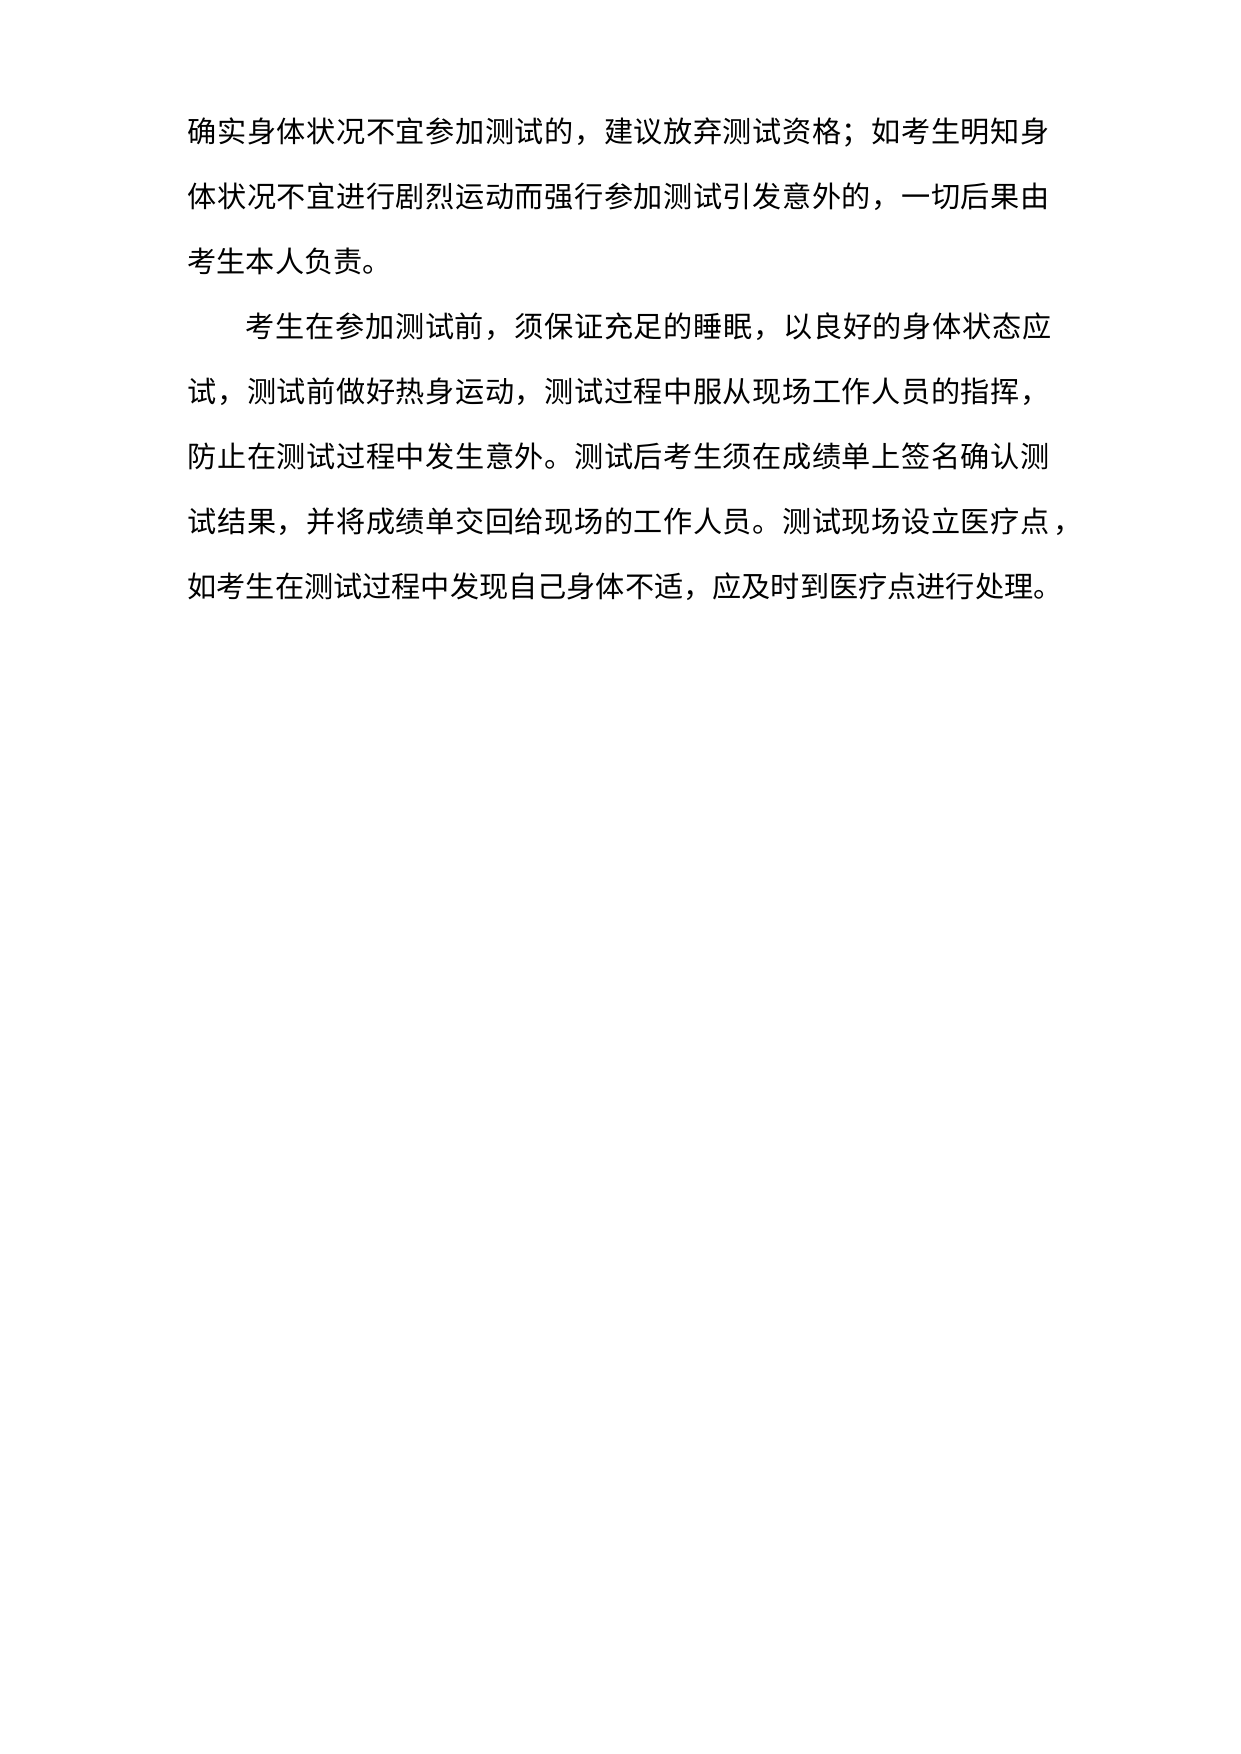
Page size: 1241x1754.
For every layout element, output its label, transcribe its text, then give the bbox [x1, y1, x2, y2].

text 考生在参加测试前，须保证充足的睡眠，以良好的身体状态应试，测试前做好热身运动，测试过程中服从现场工作人员的指挥，防止在测试过程中发生意外。测试后考生须在成绩单上签名确认测试结果，并将成绩单交回给现场的工作人员。测试现场设立医疗点，如考生在测试过程中发现自己身体不适，应及时到医疗点进行处理。 [187, 292, 1053, 617]
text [187, 97, 1053, 292]
